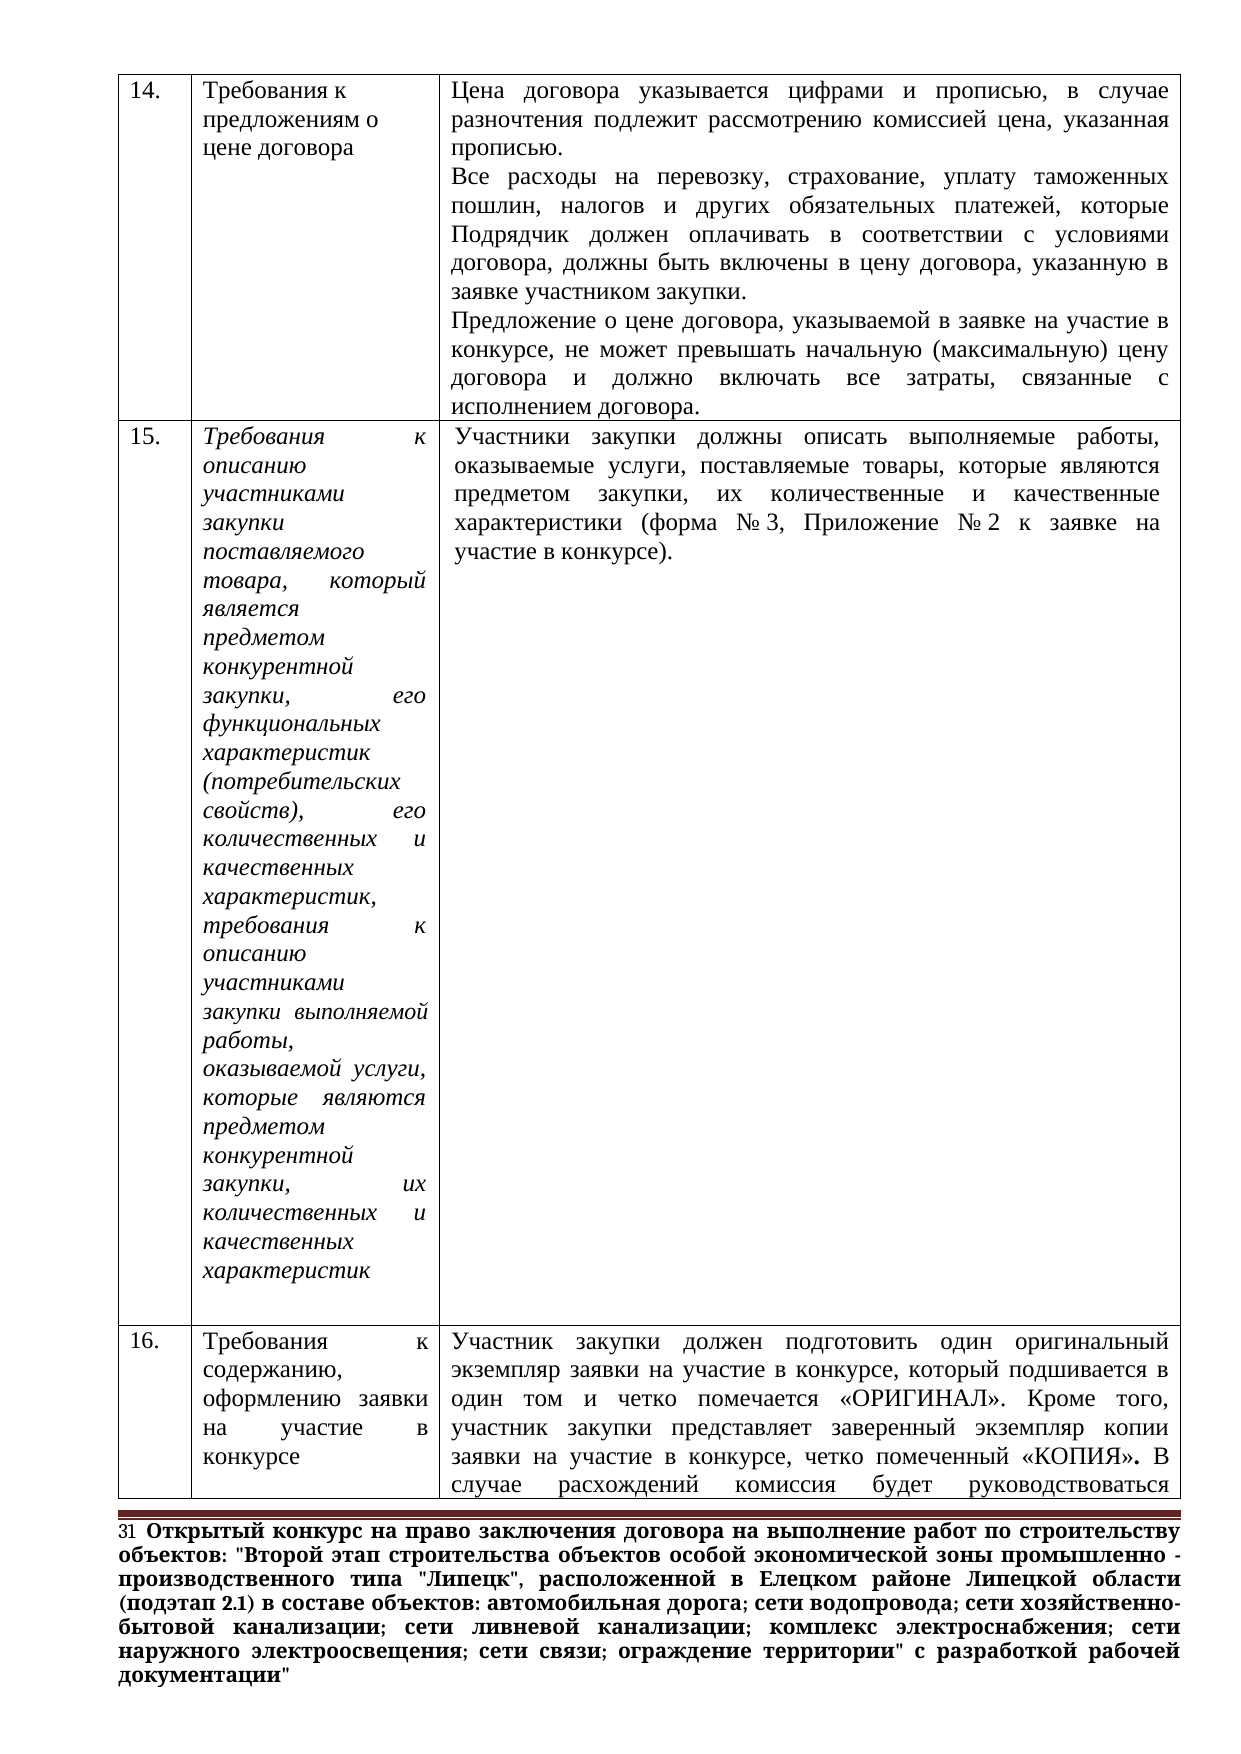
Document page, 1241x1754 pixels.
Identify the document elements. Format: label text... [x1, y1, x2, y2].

table_cell Требования к предложениям о цене договора [192, 75, 439, 420]
table_cell 15. [119, 421, 191, 1325]
table_cell Участники закупки должны описать выполняемые работы, оказываемые услуги, поставляемые товары, которые являются предметом закупки, их количественные и качественные характеристики (форма № 3, Приложение № 2 к заявке на участие в конкурсе). [440, 421, 1180, 1325]
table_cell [440, 1326, 1180, 1498]
table_cell Цена договора указывается цифрами и прописью, в случае разночтения подлежит рассмотрению комиссией цена, указанная прописью. Все расходы на перевозку, страхование, уплату таможенных пошлин, налогов и других обязательных платежей, которые Подрядчик должен оплачивать в соответствии с условиями договора, должны быть включены в цену договора, указанную в заявке участником закупки. Предложение о цене договора, указываемой в заявке на участие в конкурсе, не может превышать начальную (максимальную) цену договора и должно включать все затраты, связанные с исполнением договора. [440, 75, 1180, 420]
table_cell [192, 1326, 439, 1498]
table_cell 16. [119, 1326, 191, 1498]
table_cell 14. [119, 75, 191, 420]
table_cell Требования к описанию участниками закупки поставляемого товара, который является предметом конкурентной закупки, его функциональных характеристик (потребительских свойств), его количественных и качественных характеристик, требования к описанию участниками закупки выполняемой работы, оказываемой услуги, которые являются предметом конкурентной закупки, их количественных и качественных характеристик [192, 421, 439, 1325]
